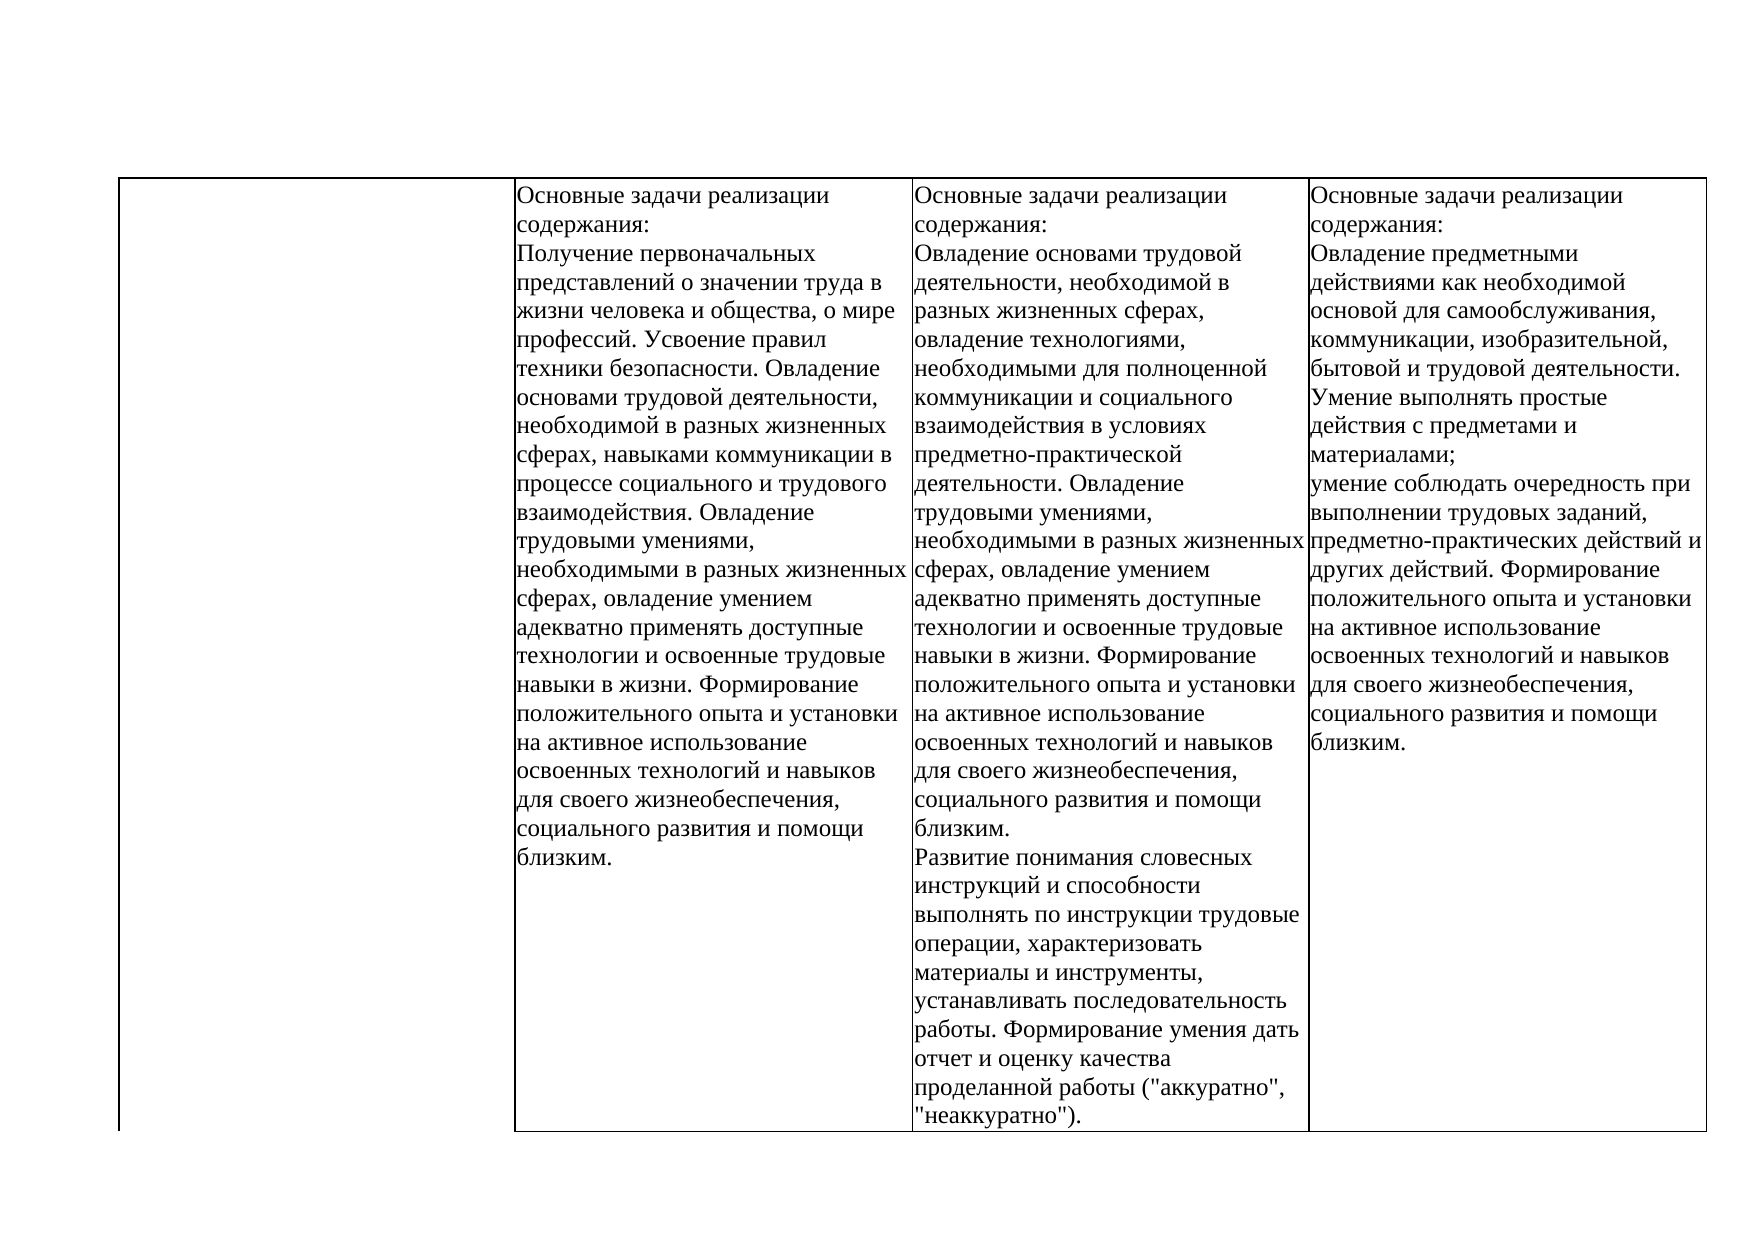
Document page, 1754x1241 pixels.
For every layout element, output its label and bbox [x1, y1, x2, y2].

table_cell [1310, 179, 1706, 1131]
table_cell [913, 179, 1308, 1131]
table_cell [516, 179, 912, 1131]
